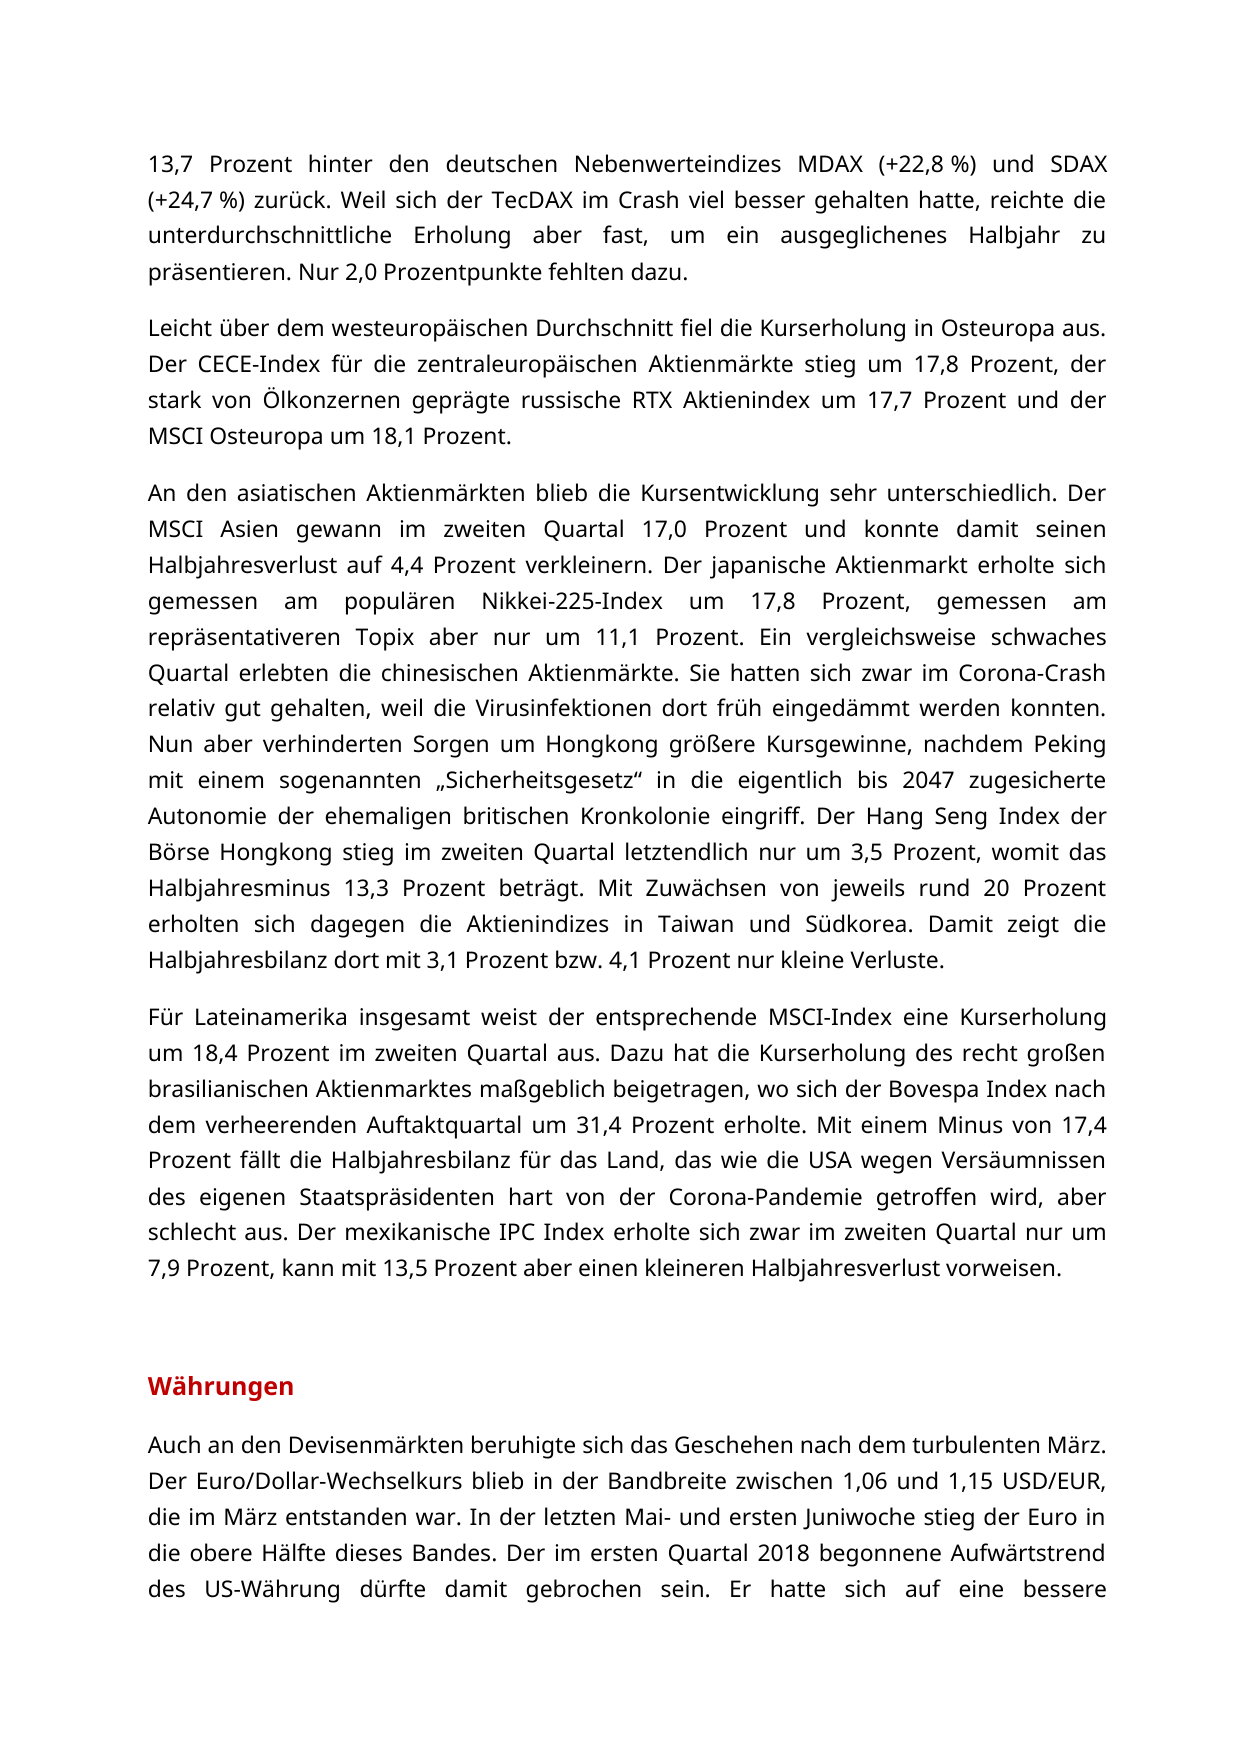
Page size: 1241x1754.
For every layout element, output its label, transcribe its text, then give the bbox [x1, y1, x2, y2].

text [148, 148, 1107, 287]
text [148, 1429, 1107, 1604]
text Währungen [148, 1369, 1107, 1403]
text Leicht über dem westeuropäischen Durchschnitt fiel die Kurserholung in Osteuropa aus. Der CECE-Index für die zentraleuropäischen Aktienmärkte stieg um 17,8 Prozent, der stark von Ölkonzernen geprägte russische RTX Aktienindex um 17,7 Prozent und der MSCI Osteuropa um 18,1 Prozent. [148, 312, 1107, 451]
text Für Lateinamerika insgesamt weist der entsprechende MSCI-Index eine Kurserholung um 18,4 Prozent im zweiten Quartal aus. Dazu hat die Kurserholung des recht großen brasilianischen Aktienmarktes maßgeblich beigetragen, wo sich der Bovespa Index nach dem verheerenden Auftaktquartal um 31,4 Prozent erholte. Mit einem Minus von 17,4 Prozent fällt die Halbjahresbilanz für das Land, das wie die USA wegen Versäumnissen des eigenen Staatspräsidenten hart von der Corona-Pandemie getroffen wird, aber schlecht aus. Der mexikanische IPC Index erholte sich zwar im zweiten Quartal nur um 7,9 Prozent, kann mit 13,5 Prozent aber einen kleineren Halbjahresverlust vorweisen. [148, 1001, 1107, 1283]
text An den asiatischen Aktienmärkten blieb die Kursentwicklung sehr unterschiedlich. Der MSCI Asien gewann im zweiten Quartal 17,0 Prozent und konnte damit seinen Halbjahresverlust auf 4,4 Prozent verkleinern. Der japanische Aktienmarkt erholte sich gemessen am populären Nikkei-225-Index um 17,8 Prozent, gemessen am repräsentativeren Topix aber nur um 11,1 Prozent. Ein vergleichsweise schwaches Quartal erlebten die chinesischen Aktienmärkte. Sie hatten sich zwar im Corona-Crash relativ gut gehalten, weil die Virusinfektionen dort früh eingedämmt werden konnten. Nun aber verhinderten Sorgen um Hongkong größere Kursgewinne, nachdem Peking mit einem sogenannten „Sicherheitsgesetz“ in die eigentlich bis 2047 zugesicherte Autonomie der ehemaligen britischen Kronkolonie eingriff. Der Hang Seng Index der Börse Hongkong stieg im zweiten Quartal letztendlich nur um 3,5 Prozent, womit das Halbjahresminus 13,3 Prozent beträgt. Mit Zuwächsen von jeweils rund 20 Prozent erholten sich dagegen die Aktienindizes in Taiwan und Südkorea. Damit zeigt die Halbjahresbilanz dort mit 3,1 Prozent bzw. 4,1 Prozent nur kleine Verluste. [148, 477, 1107, 975]
